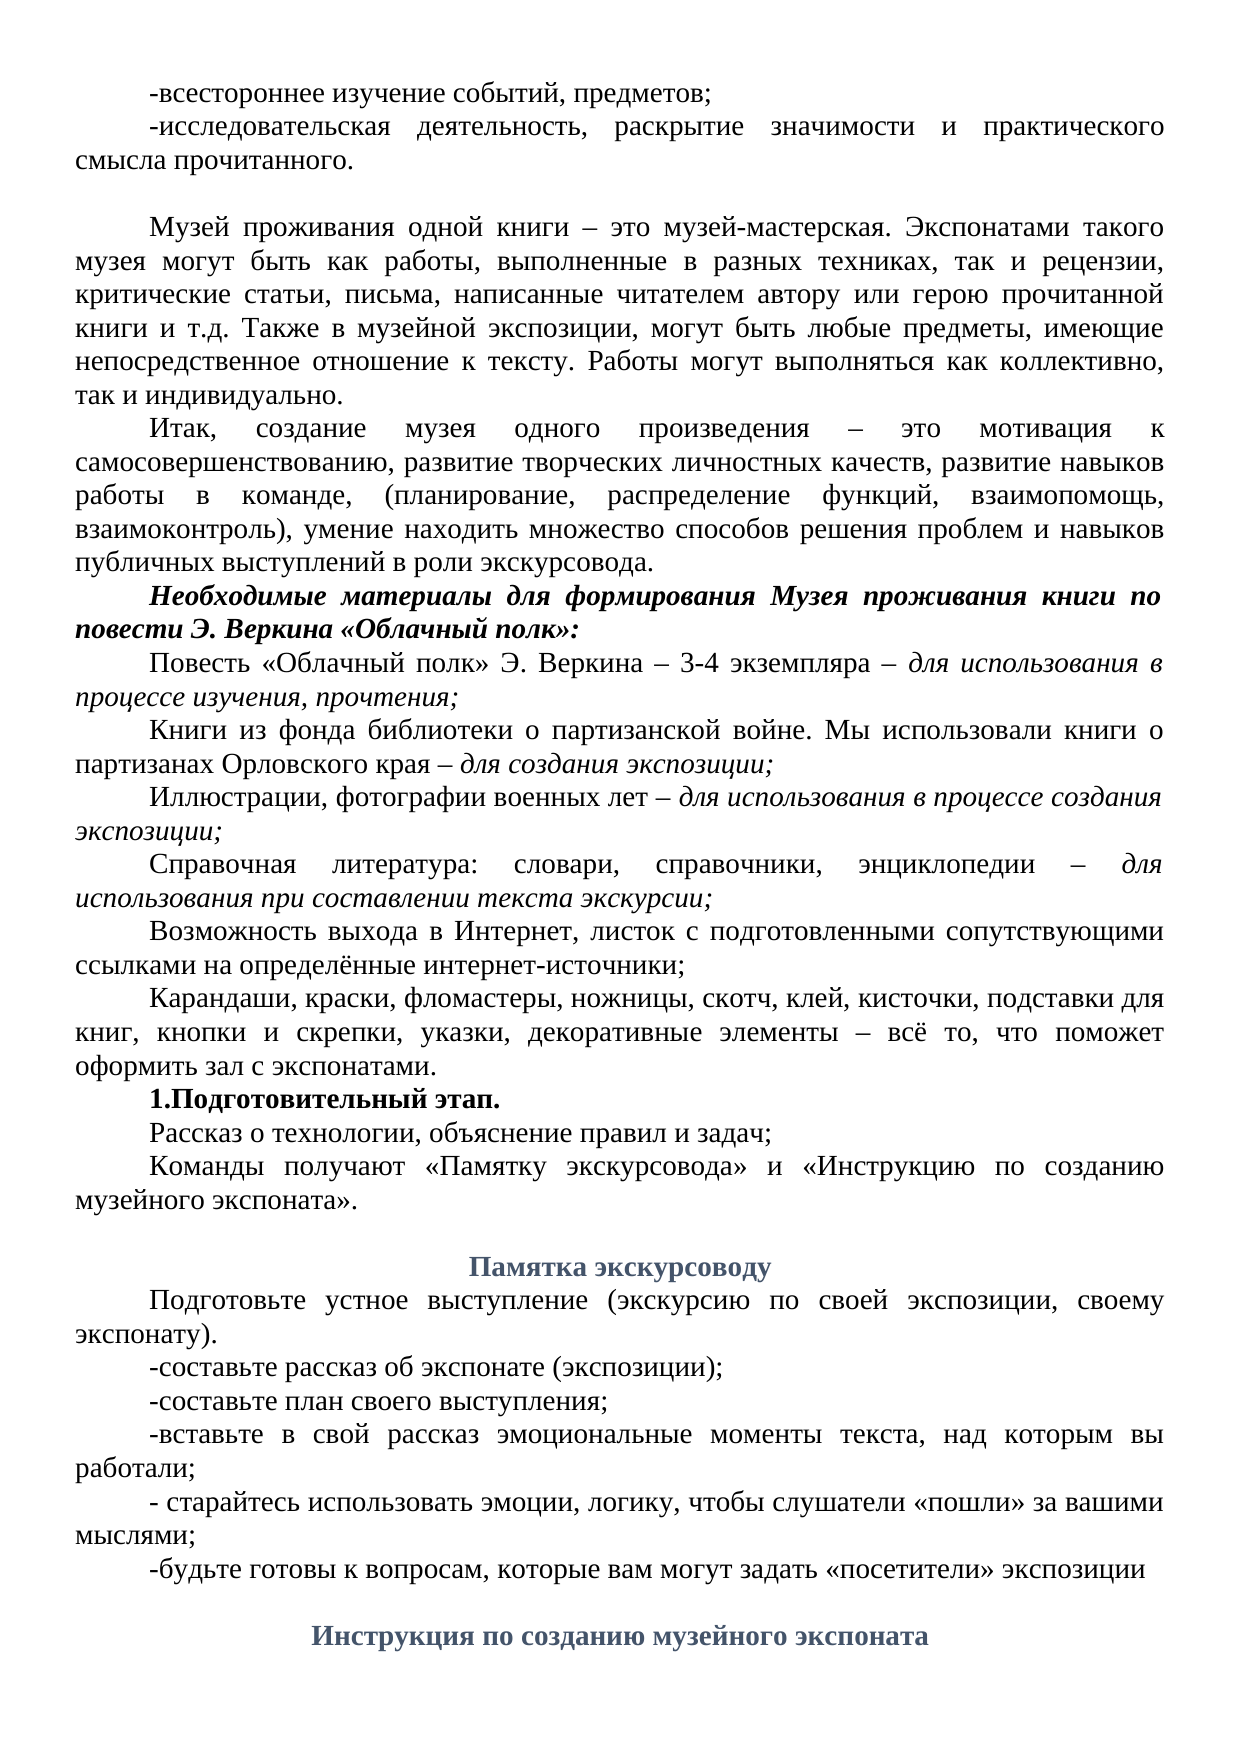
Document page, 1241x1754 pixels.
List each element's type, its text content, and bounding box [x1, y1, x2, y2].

text -всестороннее изучение событий, предметов; [75, 75, 1165, 108]
text Повесть «Облачный полк» Э. Веркина – 3-4 экземпляра – для использования в процессе изучения, прочтения; [75, 645, 1165, 712]
text Иллюстрации, фотографии военных лет – для использования в процессе создания экспозиции; [75, 779, 1165, 846]
text -вставьте в свой рассказ эмоциональные моменты текста, над которым вы работали; [75, 1417, 1165, 1484]
text - старайтесь использовать эмоции, логику, чтобы слушатели «пошли» за вашими мыслями; [75, 1484, 1165, 1551]
text Возможность выхода в Интернет, листок с подготовленными сопутствующими ссылками на определённые интернет-источники; [75, 913, 1165, 981]
text -составьте рассказ об экспонате (экспозиции); [75, 1349, 1165, 1383]
text Книги из фонда библиотеки о партизанской войне. Мы использовали книги о партизанах Орловского края – для создания экспозиции; [75, 712, 1165, 779]
text Команды получают «Памятку экскурсовода» и «Инструкцию по созданию музейного экспоната». [75, 1148, 1165, 1215]
text Подготовьте устное выступление (экскурсию по своей экспозиции, своему экспонату). [75, 1282, 1165, 1349]
text -составьте план своего выступления; [75, 1383, 1165, 1417]
text Необходимые материалы для формирования Музея проживания книги по повести Э. Веркина «Облачный полк»: [75, 578, 1165, 645]
text 1.Подготовительный этап. [75, 1081, 1165, 1115]
text Справочная литература: словари, справочники, энциклопедии – для использования при составлении текста экскурсии; [75, 846, 1165, 913]
text Инструкция по созданию музейного экспоната [75, 1618, 1165, 1651]
text Рассказ о технологии, объяснение правил и задач; [75, 1115, 1165, 1148]
text Музей проживания одной книги – это музей-мастерская. Экспонатами такого музея могут быть как работы, выполненные в разных техниках, так и рецензии, критические статьи, письма, написанные читателем автору или герою прочитанной книги и т.д. Также в музейной экспозиции, могут быть любые предметы, имеющие непосредственное отношение к тексту. Работы могут выполняться как коллективно, так и индивидуально. [75, 209, 1165, 410]
text Памятка экскурсоводу [75, 1249, 1165, 1282]
text -исследовательская деятельность, раскрытие значимости и практического смысла прочитанного. [75, 108, 1165, 176]
text -будьте готовы к вопросам, которые вам могут задать «посетители» экспозиции [75, 1551, 1165, 1584]
text Карандаши, краски, фломастеры, ножницы, скотч, клей, кисточки, подставки для книг, кнопки и скрепки, указки, декоративные элементы – всё то, что поможет оформить зал с экспонатами. [75, 981, 1165, 1081]
text Итак, создание музея одного произведения – это мотивация к самосовершенствованию, развитие творческих личностных качеств, развитие навыков работы в команде, (планирование, распределение функций, взаимопомощь, взаимоконтроль), умение находить множество способов решения проблем и навыков публичных выступлений в роли экскурсовода. [75, 410, 1165, 578]
